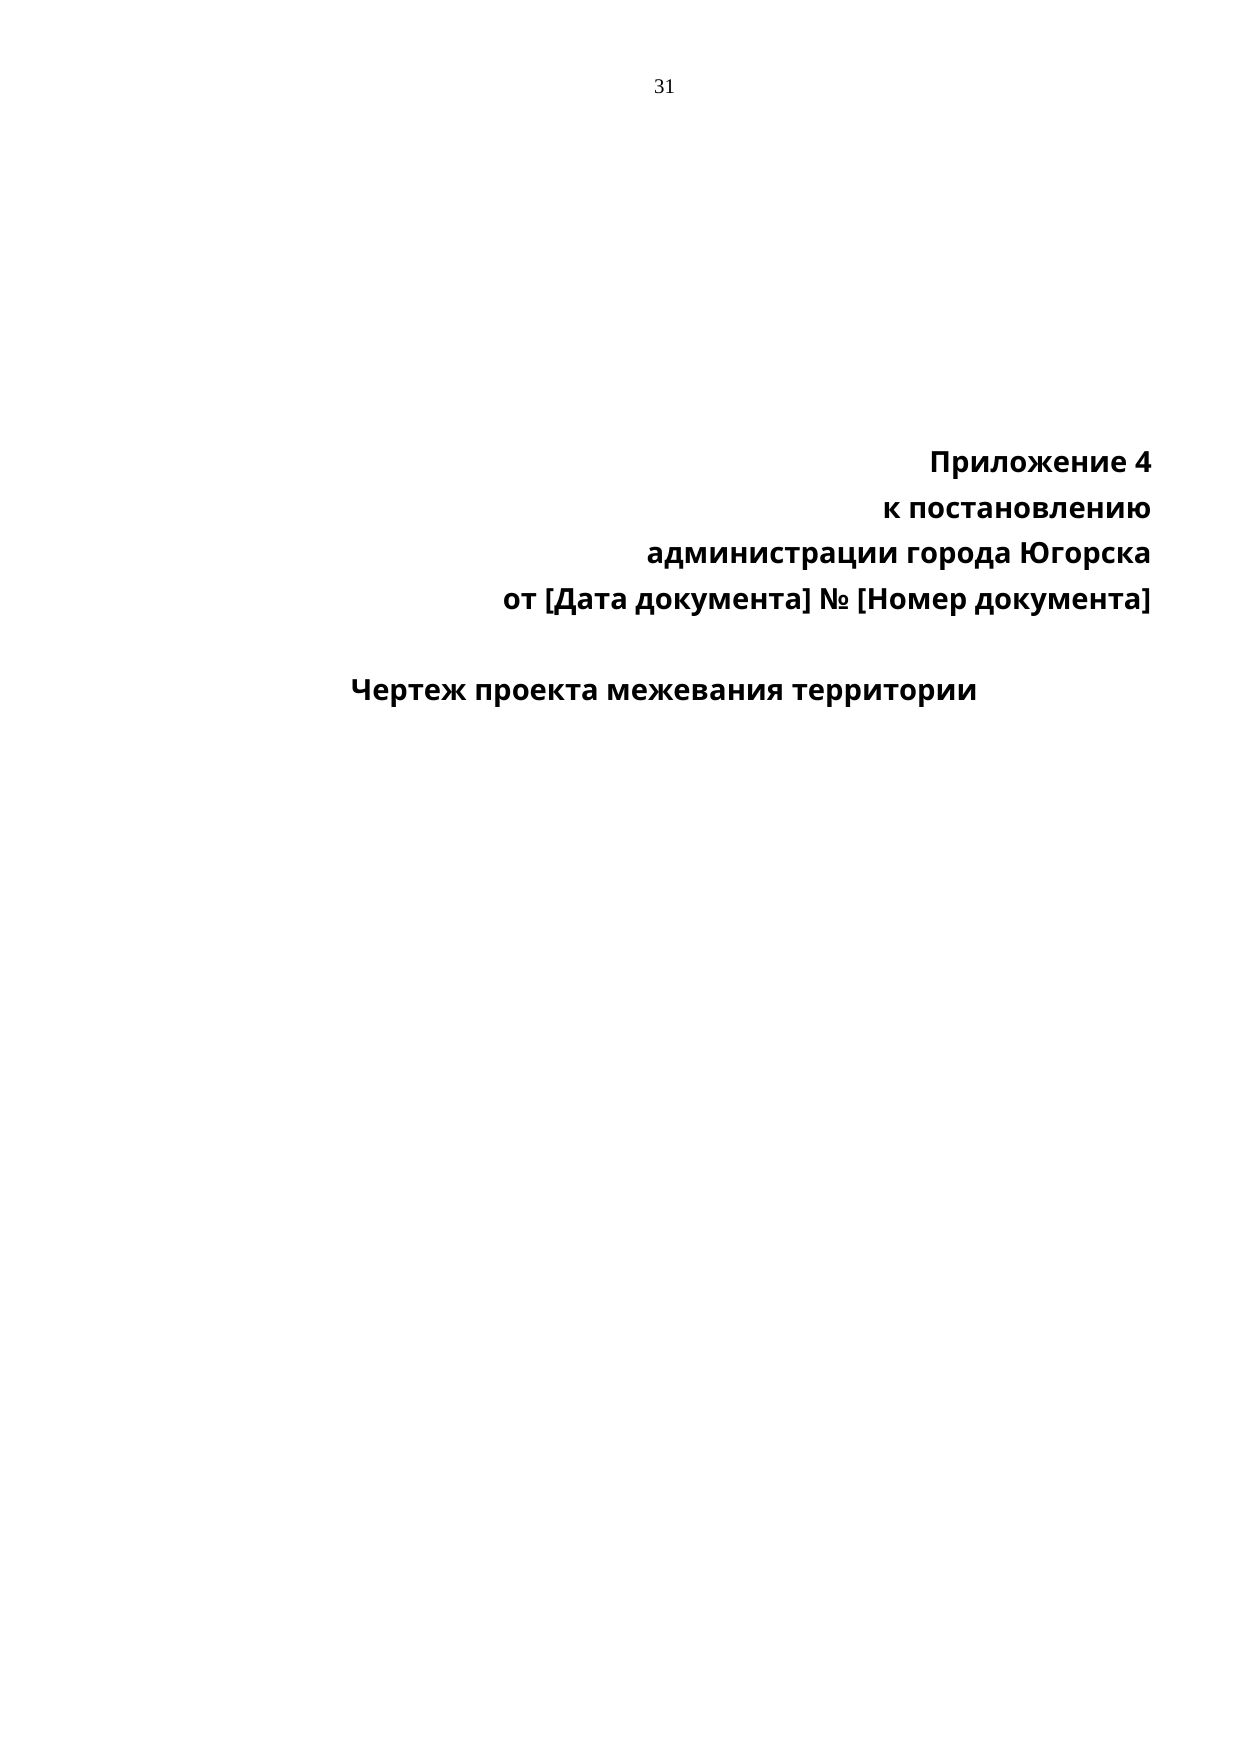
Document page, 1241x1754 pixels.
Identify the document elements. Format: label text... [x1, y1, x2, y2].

text Приложение 4 [177, 441, 1152, 481]
text к постановлению [177, 487, 1152, 527]
text администрации города Югорска [177, 533, 1152, 572]
text Чертеж проекта межевания территории [177, 669, 1152, 709]
text от [Дата документа] № [Номер документа] [177, 578, 1152, 618]
